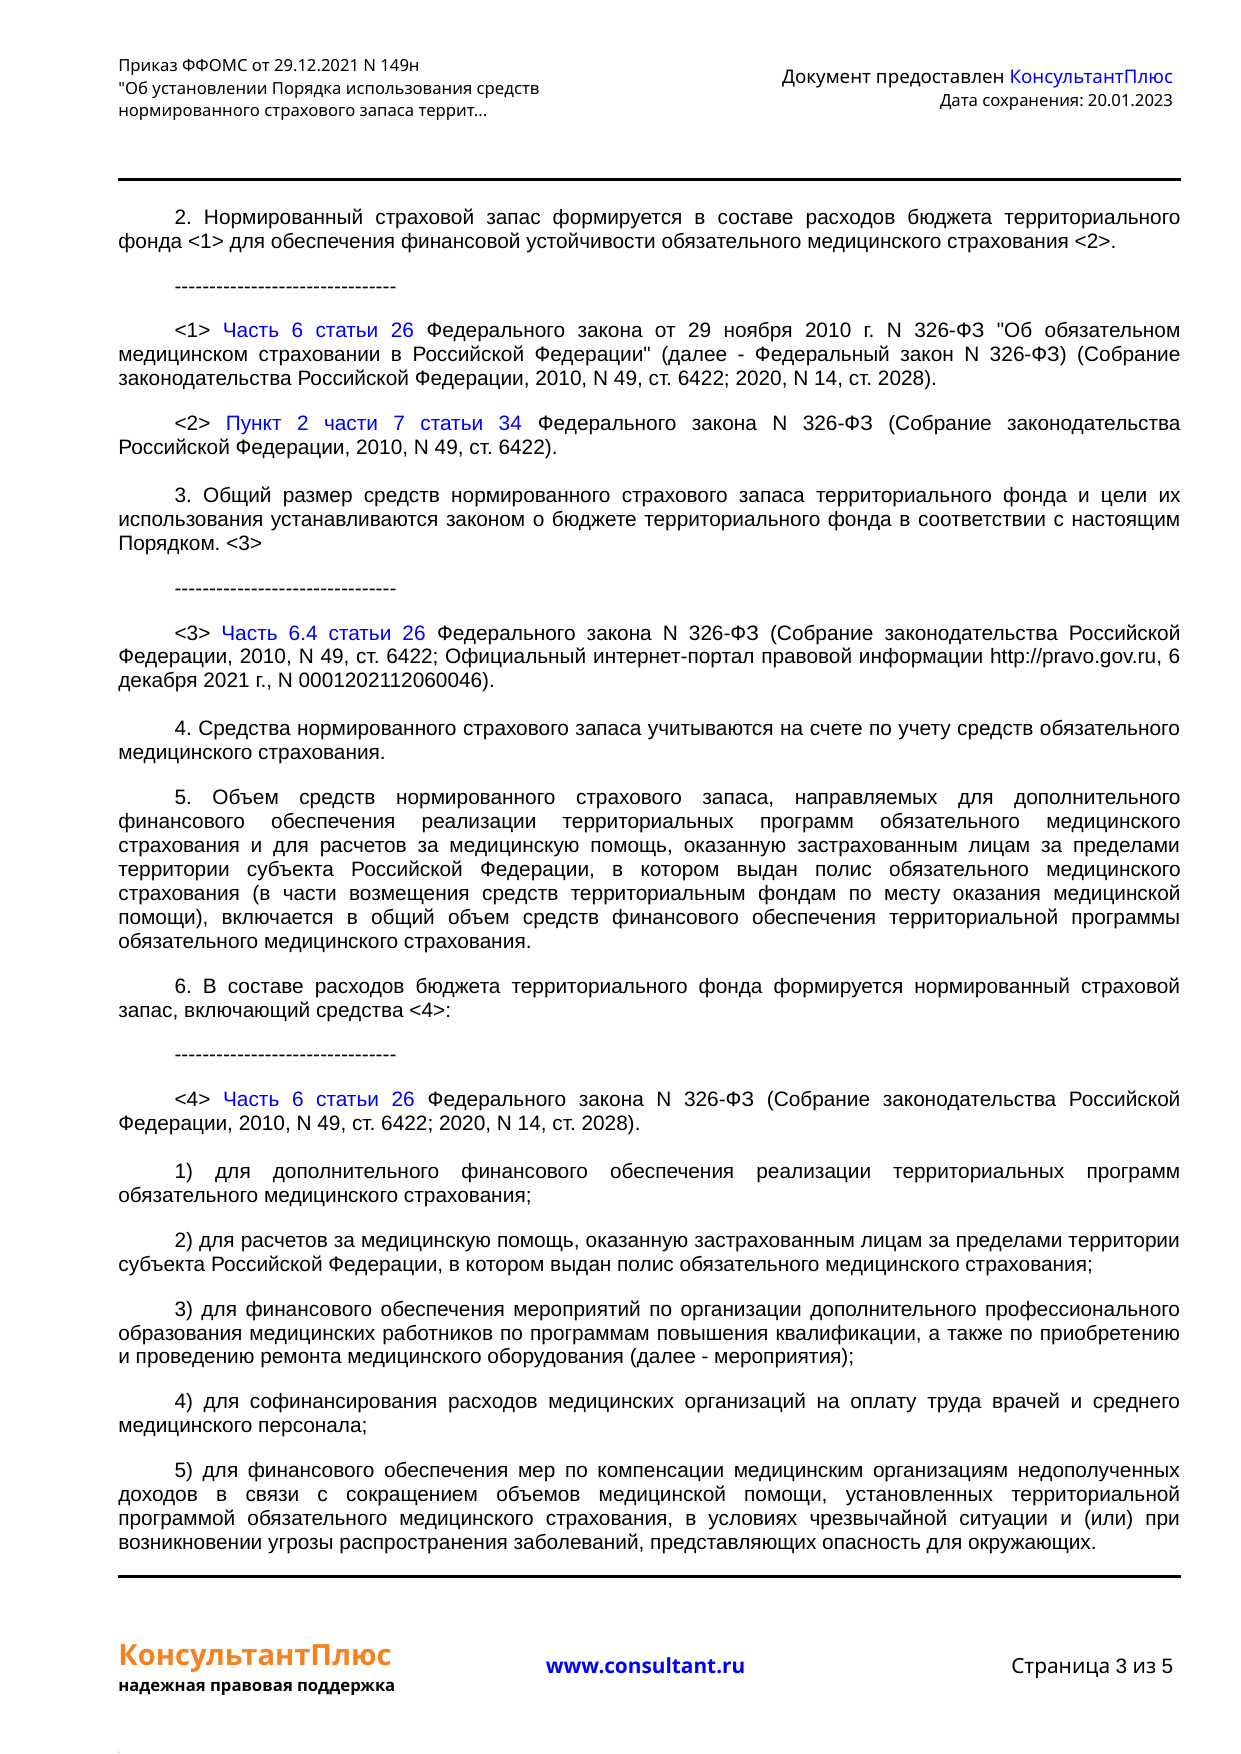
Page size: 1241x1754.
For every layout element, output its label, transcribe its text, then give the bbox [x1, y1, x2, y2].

text -------------------------------- [118, 273, 1181, 297]
text 1) для дополнительного финансового обеспечения реализации территориальных программ обязательного медицинского страхования; [118, 1159, 1181, 1207]
text <1> Часть 6 статьи 26 Федерального закона от 29 ноября 2010 г. N 326-ФЗ "Об обязательном медицинском страховании в Российской Федерации" (далее - Федеральный закон N 326-ФЗ) (Собрание законодательства Российской Федерации, 2010, N 49, ст. 6422; 2020, N 14, ст. 2028). [118, 318, 1181, 390]
text 4) для софинансирования расходов медицинских организаций на оплату труда врачей и среднего медицинского персонала; [118, 1389, 1181, 1437]
text 3) для финансового обеспечения мероприятий по организации дополнительного профессионального образования медицинских работников по программам повышения квалификации, а также по приобретению и проведению ремонта медицинского оборудования (далее - мероприятия); [118, 1296, 1181, 1368]
text 5. Объем средств нормированного страхового запаса, направляемых для дополнительного финансового обеспечения реализации территориальных программ обязательного медицинского страхования и для расчетов за медицинскую помощь, оказанную застрахованным лицам за пределами территории субъекта Российской Федерации, в котором выдан полис обязательного медицинского страхования (в части возмещения средств территориальным фондам по месту оказания медицинской помощи), включается в общий объем средств финансового обеспечения территориальной программы обязательного медицинского страхования. [118, 785, 1181, 953]
text -------------------------------- [118, 576, 1181, 599]
text 2. Нормированный страховой запас формируется в составе расходов бюджета территориального фонда <1> для обеспечения финансовой устойчивости обязательного медицинского страхования <2>. [118, 205, 1181, 253]
text 2) для расчетов за медицинскую помощь, оказанную застрахованным лицам за пределами территории субъекта Российской Федерации, в котором выдан полис обязательного медицинского страхования; [118, 1228, 1181, 1276]
text <4> Часть 6 статьи 26 Федерального закона N 326-ФЗ (Собрание законодательства Российской Федерации, 2010, N 49, ст. 6422; 2020, N 14, ст. 2028). [118, 1087, 1181, 1135]
text 6. В составе расходов бюджета территориального фонда формируется нормированный страховой запас, включающий средства <4>: [118, 973, 1181, 1021]
text -------------------------------- [118, 1042, 1181, 1066]
text 5) для финансового обеспечения мер по компенсации медицинским организациям недополученных доходов в связи с сокращением объемов медицинской помощи, установленных территориальной программой обязательного медицинского страхования, в условиях чрезвычайной ситуации и (или) при возникновении угрозы распространения заболеваний, представляющих опасность для окружающих. [118, 1458, 1181, 1554]
text <3> Часть 6.4 статьи 26 Федерального закона N 326-ФЗ (Собрание законодательства Российской Федерации, 2010, N 49, ст. 6422; Официальный интернет-портал правовой информации http://pravo.gov.ru, 6 декабря 2021 г., N 0001202112060046). [118, 620, 1181, 692]
text <2> Пункт 2 части 7 статьи 34 Федерального закона N 326-ФЗ (Собрание законодательства Российской Федерации, 2010, N 49, ст. 6422). [118, 411, 1181, 459]
text 4. Средства нормированного страхового запаса учитываются на счете по учету средств обязательного медицинского страхования. [118, 716, 1181, 764]
text 3. Общий размер средств нормированного страхового запаса территориального фонда и цели их использования устанавливаются законом о бюджете территориального фонда в соответствии с настоящим Порядком. <3> [118, 483, 1181, 555]
